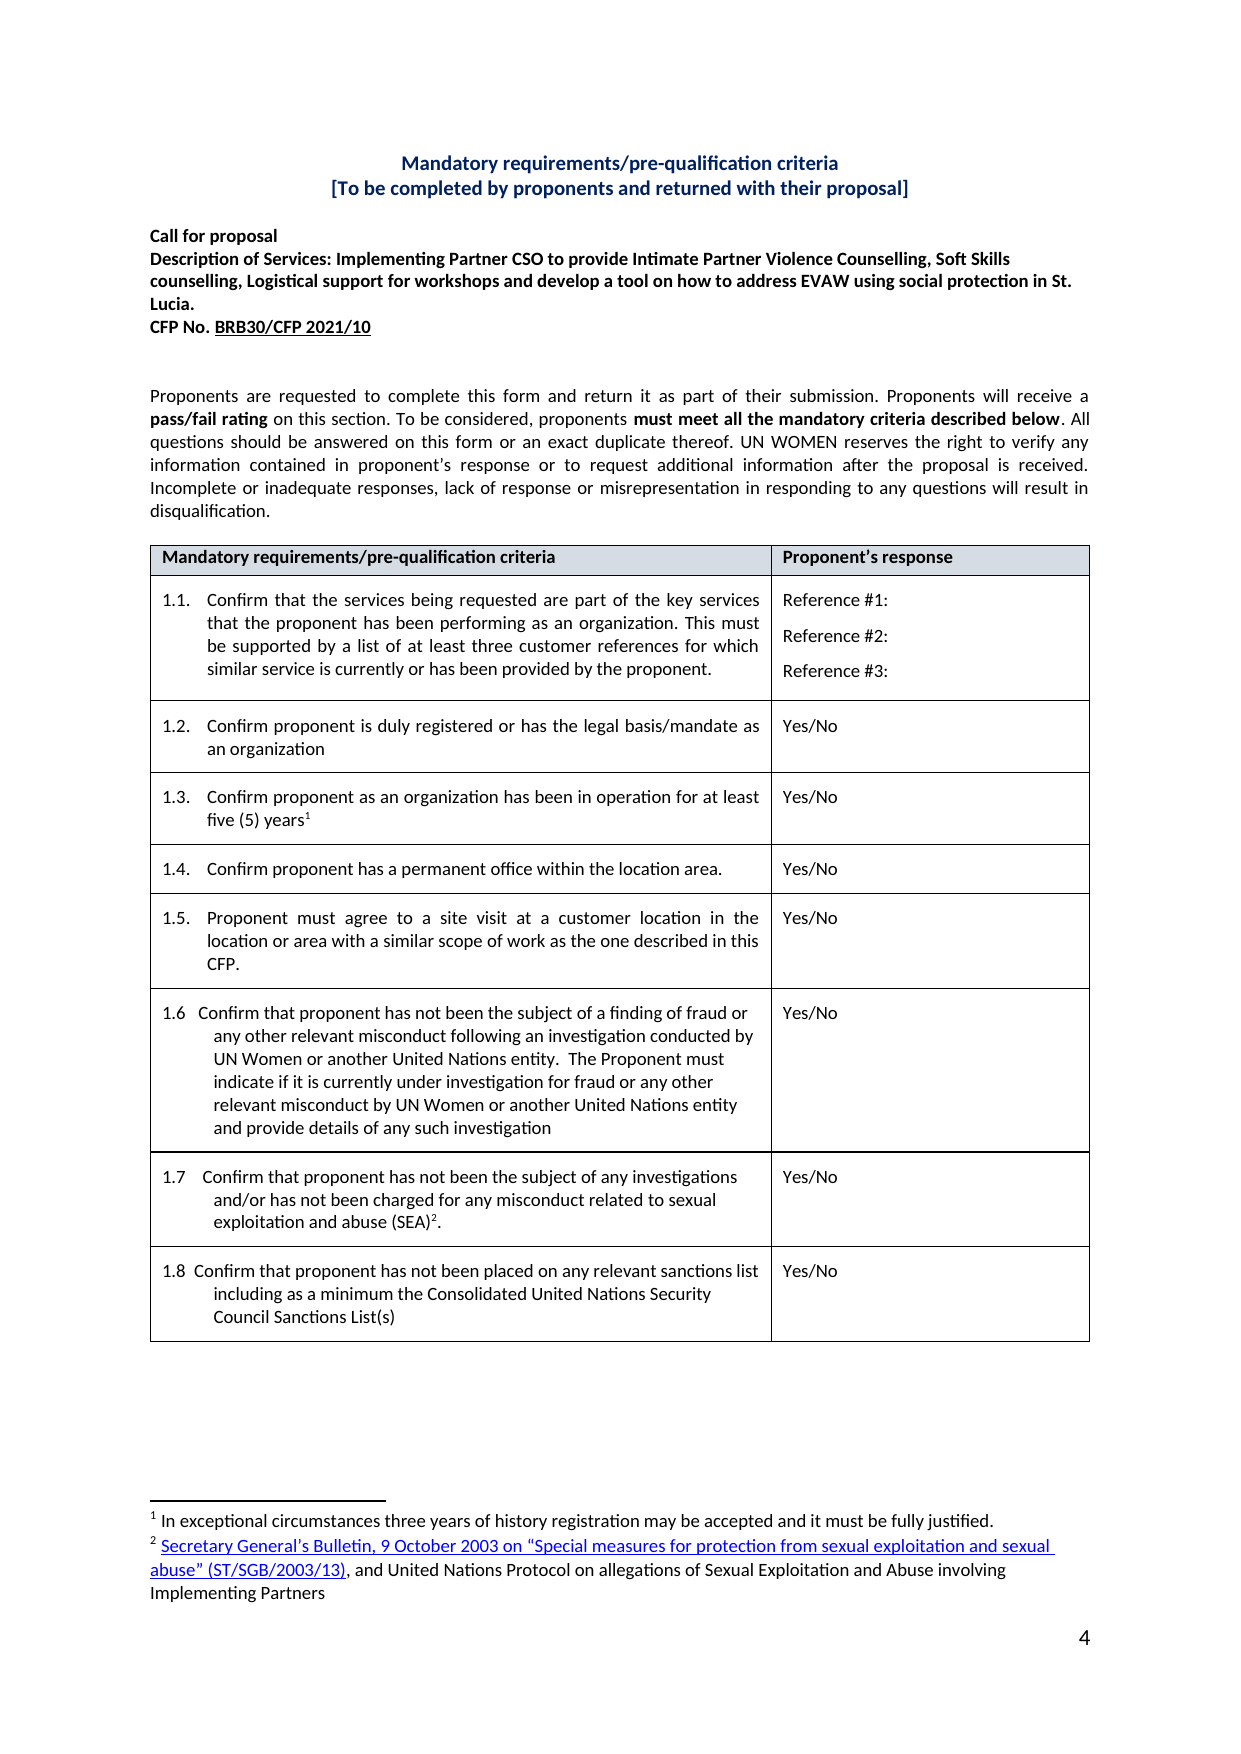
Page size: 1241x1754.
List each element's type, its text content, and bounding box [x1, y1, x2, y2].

table_header Proponent’s response [772, 546, 1089, 575]
table_cell Yes/No [772, 894, 1089, 988]
table_cell Yes/No [772, 845, 1089, 893]
text [To be completed by proponents and returned with their proposal] [150, 175, 1090, 201]
table_cell Yes/No [772, 1153, 1089, 1246]
table_cell Reference #1: Reference #2: Reference #3: [772, 576, 1089, 700]
table_cell Confirm proponent is duly registered or has the legal basis/mandate as an organization [151, 701, 771, 772]
table_cell Confirm proponent as an organization has been in operation for at least five (5) years [151, 773, 771, 844]
table_cell Confirm proponent has a permanent office within the location area. [151, 845, 771, 893]
text Call for proposal [150, 224, 1090, 247]
table_cell Yes/No [772, 701, 1089, 772]
text Mandatory requirements/pre-qualification criteria [150, 150, 1090, 175]
text Description of Services: Implementing Partner CSO to provide Intimate Partner Violence Counselling, Soft Skills counselling, Logistical support for workshops and develop a tool on how to address EVAW using social protection in St. Lucia. [150, 247, 1090, 315]
table_cell Yes/No [772, 1247, 1089, 1341]
table_cell 1.8 Confirm that proponent has not been placed on any relevant sanctions list including as a minimum the Consolidated United Nations Security Council Sanctions List(s) [151, 1247, 771, 1341]
table_cell Yes/No [772, 989, 1089, 1151]
table_cell Yes/No [772, 773, 1089, 844]
table_cell 1.7 Confirm that proponent has not been the subject of any investigations and/or has not been charged for any misconduct related to sexual exploitation and abuse (SEA). [151, 1153, 771, 1246]
table_cell Proponent must agree to a site visit at a customer location in the location or area with a similar scope of work as the one described in this CFP. [151, 894, 771, 988]
table_cell Confirm that the services being requested are part of the key services that the proponent has been performing as an organization. This must be supported by a list of at least three customer references for which similar service is currently or has been provided by the proponent. [151, 576, 771, 700]
table_header Mandatory requirements/pre-qualification criteria [151, 546, 771, 575]
text CFP No. BRB30/CFP 2021/10 [150, 315, 1090, 338]
table_cell 1.6 Confirm that proponent has not been the subject of a finding of fraud or any other relevant misconduct following an investigation conducted by UN Women or another United Nations entity. The Proponent must indicate if it is currently under investigation for fraud or any other relevant misconduct by UN Women or another United Nations entity and provide details of any such investigation [151, 989, 771, 1151]
text Proponents are requested to complete this form and return it as part of their submission. Proponents will receive a pass/fail rating on this section. To be considered, proponents must meet all the mandatory criteria described below. All questions should be answered on this form or an exact duplicate thereof. UN WOMEN reserves the right to verify any information contained in proponent’s response or to request additional information after the proposal is received. Incomplete or inadequate responses, lack of response or misrepresentation in responding to any questions will result in disqualification. [150, 384, 1090, 522]
